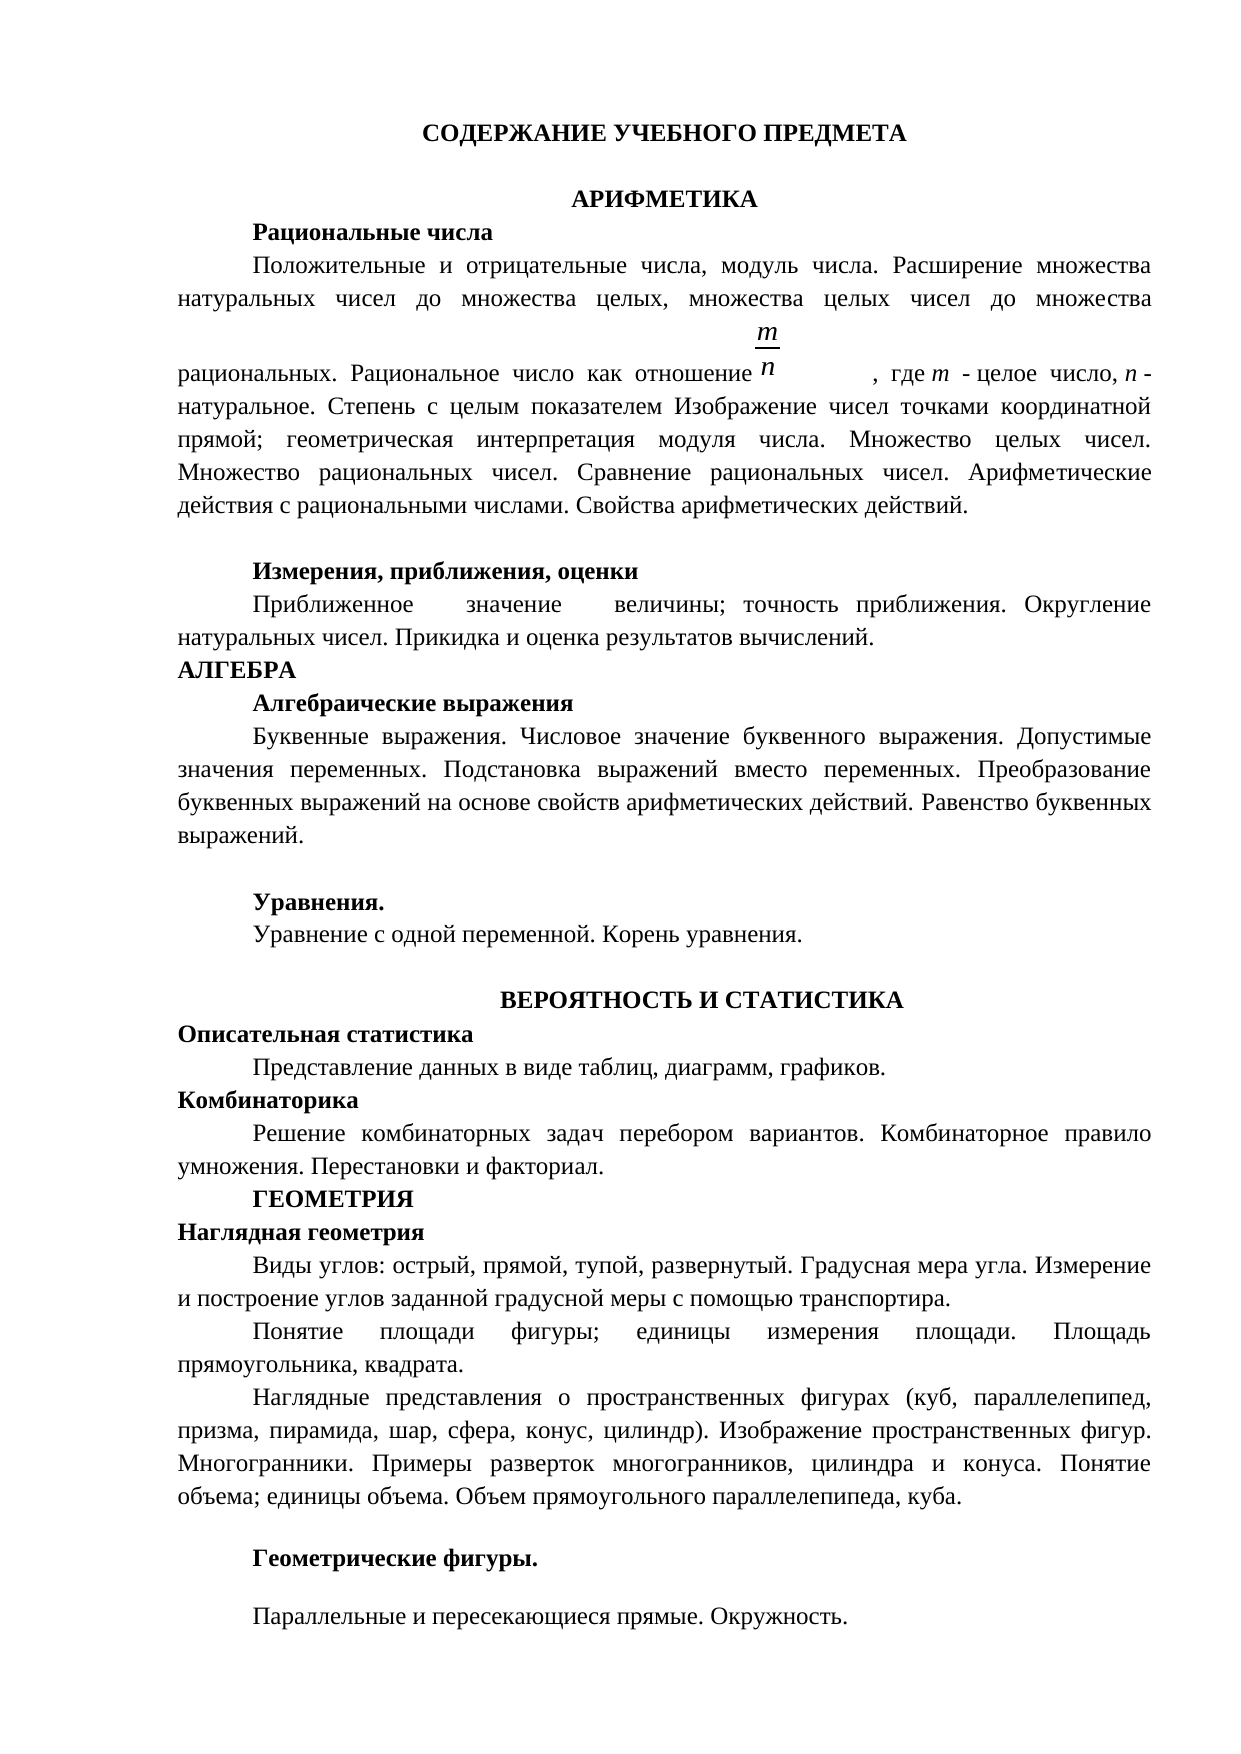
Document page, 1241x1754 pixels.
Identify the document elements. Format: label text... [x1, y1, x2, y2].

text Приближенное значение величины; точность приближения. Округление натуральных чисел. Прикидка и оценка результатов вычислений. [177, 589, 1152, 651]
text АРИФМЕТИКА [177, 184, 1152, 213]
text Представление данных в виде таблиц, диаграмм, графиков. [177, 1052, 1152, 1080]
text Комбинаторика [177, 1085, 1152, 1113]
text Описательная статистика [177, 1019, 1152, 1047]
text ГЕОМЕТРИЯ [177, 1184, 1152, 1212]
text Виды углов: острый, прямой, тупой, развернутый. Градусная мера угла. Измерение и построение углов заданной градусной меры с помощью транспортира. [177, 1250, 1152, 1312]
text Параллельные и пересекающиеся прямые. Окружность. [177, 1601, 1152, 1630]
text Решение комбинаторных задач перебором вариантов. Комбинаторное правило умножения. Перестановки и факториал. [177, 1118, 1152, 1179]
text Наглядные представления о пространственных фигурах (куб, параллелепипед, призма, пирамида, шар, сфера, конус, цилиндр). Изображение пространственных фигур. Многогранники. Примеры разверток многогранников, цилиндра и конуса. Понятие объема; единицы объема. Объем прямоугольного параллелепипеда, куба. [177, 1382, 1152, 1510]
text Измерения, приближения, оценки [177, 556, 1152, 585]
text Понятие площади фигуры; единицы измерения площади. Площадь прямоугольника, квадрата. [177, 1316, 1152, 1378]
text Алгебраические выражения [177, 688, 1152, 717]
text СОДЕРЖАНИЕ УЧЕБНОГО ПРЕДМЕТА [177, 118, 1152, 147]
text Рациональные числа [177, 217, 1152, 246]
text Положительные и отрицательные числа, модуль числа. Расширение множества натуральных чисел до множества целых, множества целых чисел до множе​ства рациональных. Рациональное число как отношение, где т - целое число, п - натуральное. Степень с целым показателем Изображение чисел точками координатной пря​мой; геометрическая интерпретация модуля числа. Множество целых чисел. Множество рациональ​ных чисел. Сравнение рациональных чисел. Арифме​тические действия с рациональными числами. Свой​ства арифметических действий. [177, 250, 1152, 519]
text Наглядная геометрия [177, 1217, 1152, 1246]
text АЛГЕБРА [177, 655, 1152, 684]
text ВЕРОЯТНОСТЬ И СТАТИСТИКА [177, 986, 1152, 1014]
text Уравнения. [177, 887, 1152, 915]
text Уравнение с одной переменной. Корень уравнения. [177, 919, 1152, 948]
text Геометрические фигуры. [177, 1543, 1152, 1572]
text Буквенные выражения. Числовое значение буквен​ного выражения. Допустимые значения переменных. Подстановка выражений вместо переменных. Преобразование буквенных выражений на основе свойств арифметических действий. Равенство буквенных выражений. [177, 721, 1152, 849]
